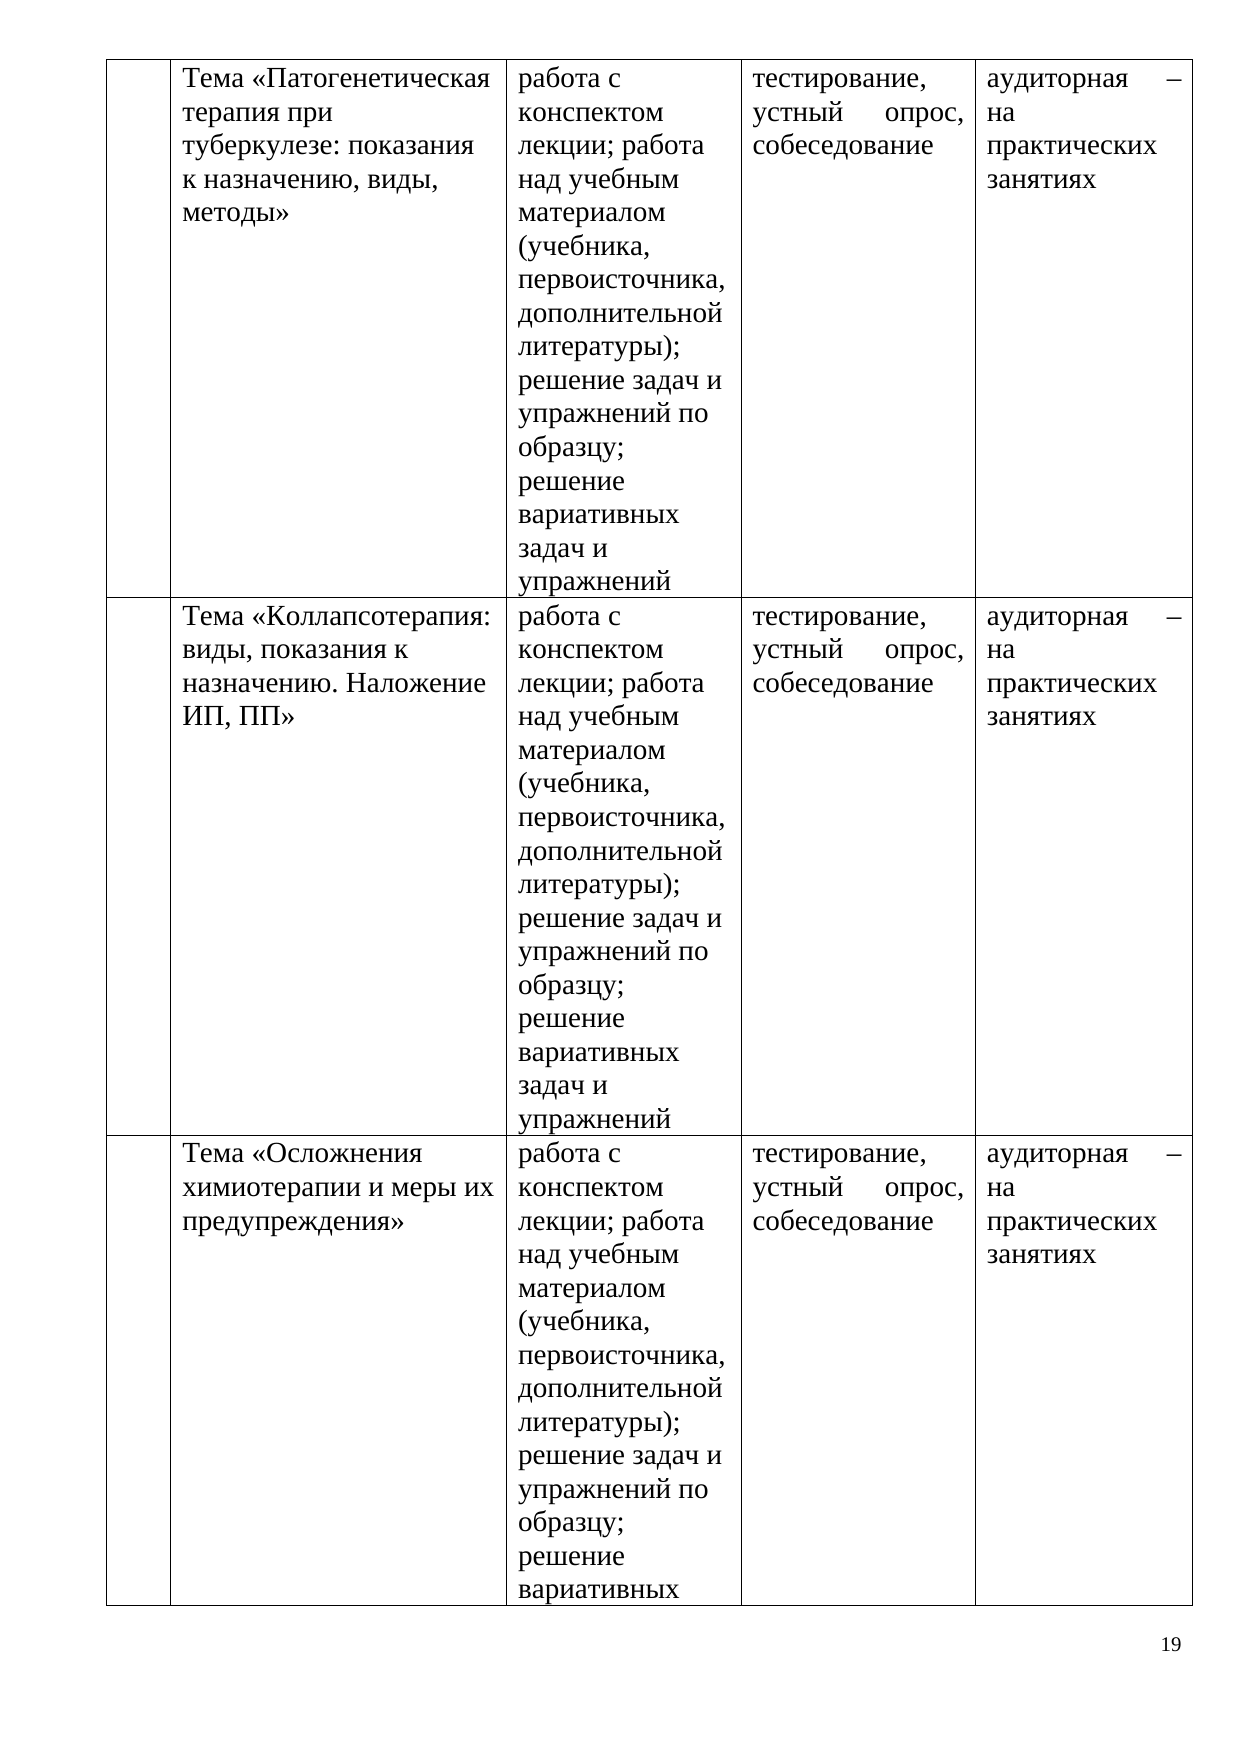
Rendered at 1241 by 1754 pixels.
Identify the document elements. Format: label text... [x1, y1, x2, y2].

table_cell аудиторная – на практических занятиях [976, 598, 1192, 1134]
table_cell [507, 60, 741, 597]
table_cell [507, 1136, 741, 1605]
table_cell Тема «Патогенетическая терапия при туберкулезе: показания к назначению, виды, методы» [171, 60, 506, 597]
table_cell тестирование, устный опрос, собеседование [742, 598, 975, 1134]
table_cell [742, 60, 975, 597]
table_cell [107, 60, 170, 597]
table_cell Тема «Коллапсотерапия: виды, показания к назначению. Наложение ИП, ПП» [171, 598, 506, 1134]
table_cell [976, 1136, 1192, 1605]
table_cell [171, 1136, 506, 1605]
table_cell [976, 60, 1192, 597]
table_cell [107, 598, 170, 1134]
table_cell [107, 1136, 170, 1605]
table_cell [742, 1136, 975, 1605]
